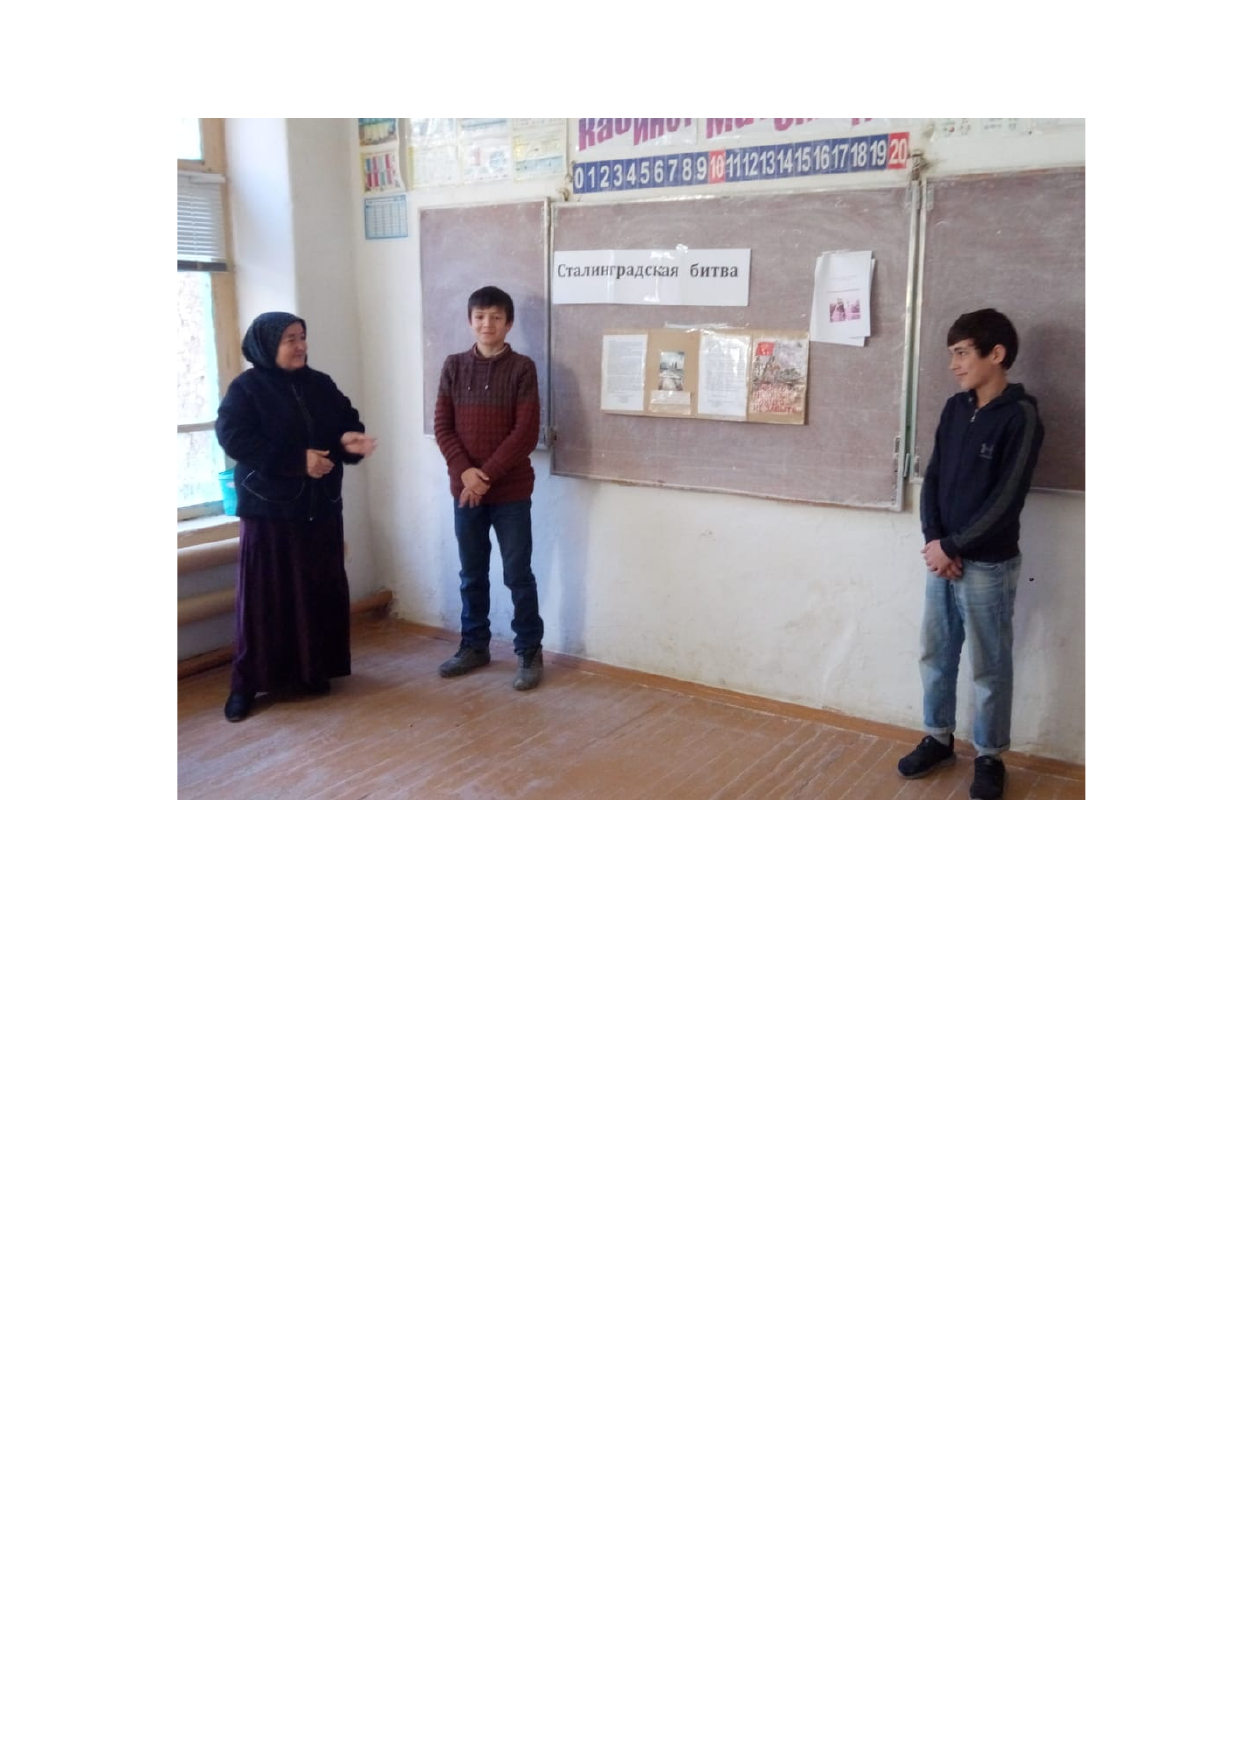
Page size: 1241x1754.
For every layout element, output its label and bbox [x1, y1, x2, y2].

picture [177, 118, 1086, 800]
